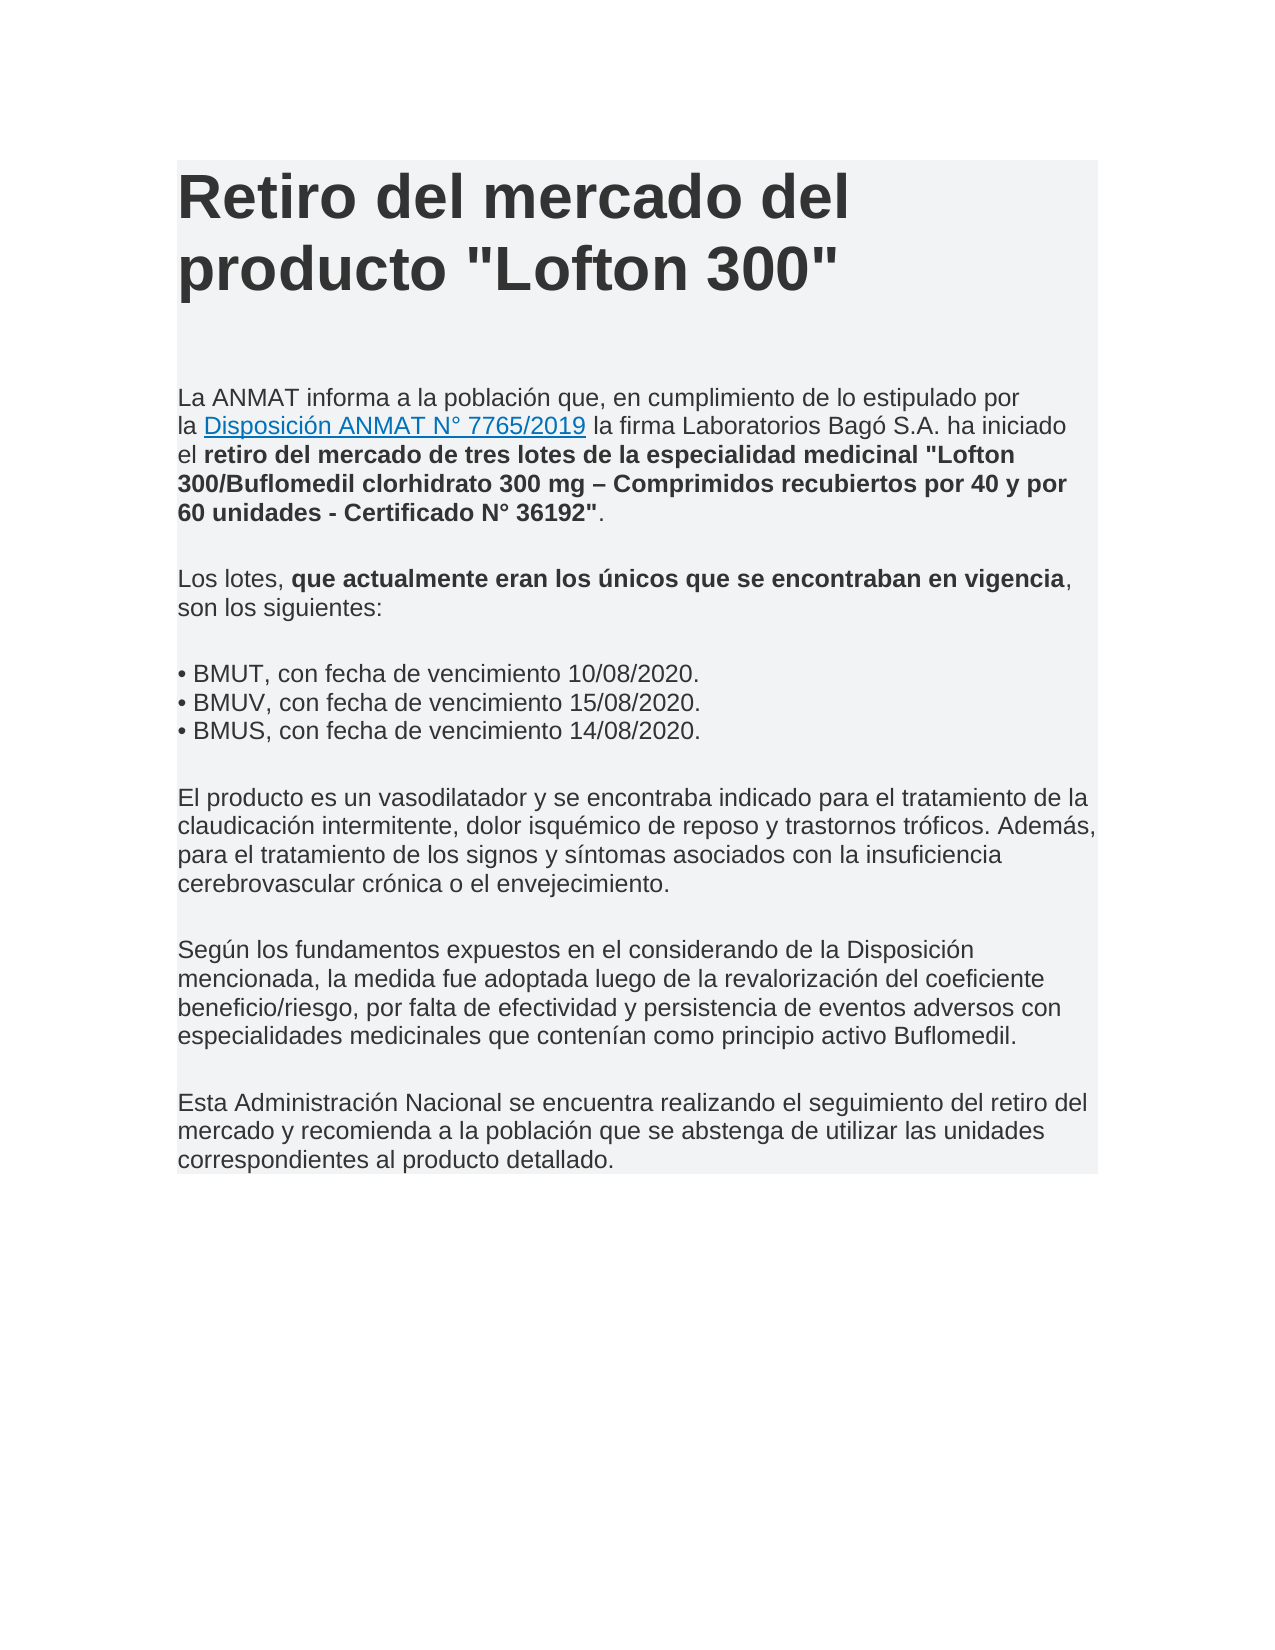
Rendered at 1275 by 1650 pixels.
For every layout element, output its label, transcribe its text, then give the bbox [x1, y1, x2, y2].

text El producto es un vasodilatador y se encontraba indicado para el tratamiento de la claudicación intermitente, dolor isquémico de reposo y trastornos tróficos. Además, para el tratamiento de los signos y síntomas asociados con la insuficiencia cerebrovascular crónica o el envejecimiento. [177, 783, 1098, 898]
text Retiro del mercado del producto "Lofton 300" [177, 160, 1098, 304]
text Esta Administración Nacional se encuentra realizando el seguimiento del retiro del mercado y recomienda a la población que se abstenga de utilizar las unidades correspondientes al producto detallado. [177, 1088, 1098, 1174]
text Los lotes, que actualmente eran los únicos que se encontraban en vigencia, son los siguientes: [177, 564, 1098, 621]
text • BMUT, con fecha de vencimiento 10/08/2020. • BMUV, con fecha de vencimiento 15/08/2020. • BMUS, con fecha de vencimiento 14/08/2020. [177, 659, 1098, 745]
text Según los fundamentos expuestos en el considerando de la Disposición mencionada, la medida fue adoptada luego de la revalorización del coeficiente beneficio/riesgo, por falta de efectividad y persistencia de eventos adversos con especialidades medicinales que contenían como principio activo Buflomedil. [177, 935, 1098, 1050]
text La ANMAT informa a la población que, en cumplimiento de lo estipulado por la Disposición ANMAT N° 7765/2019 la firma Laboratorios Bagó S.A. ha iniciado el retiro del mercado de tres lotes de la especialidad medicinal "Lofton 300/Buflomedil clorhidrato 300 mg – Comprimidos recubiertos por 40 y por 60 unidades - Certificado N° 36192". [177, 383, 1098, 526]
